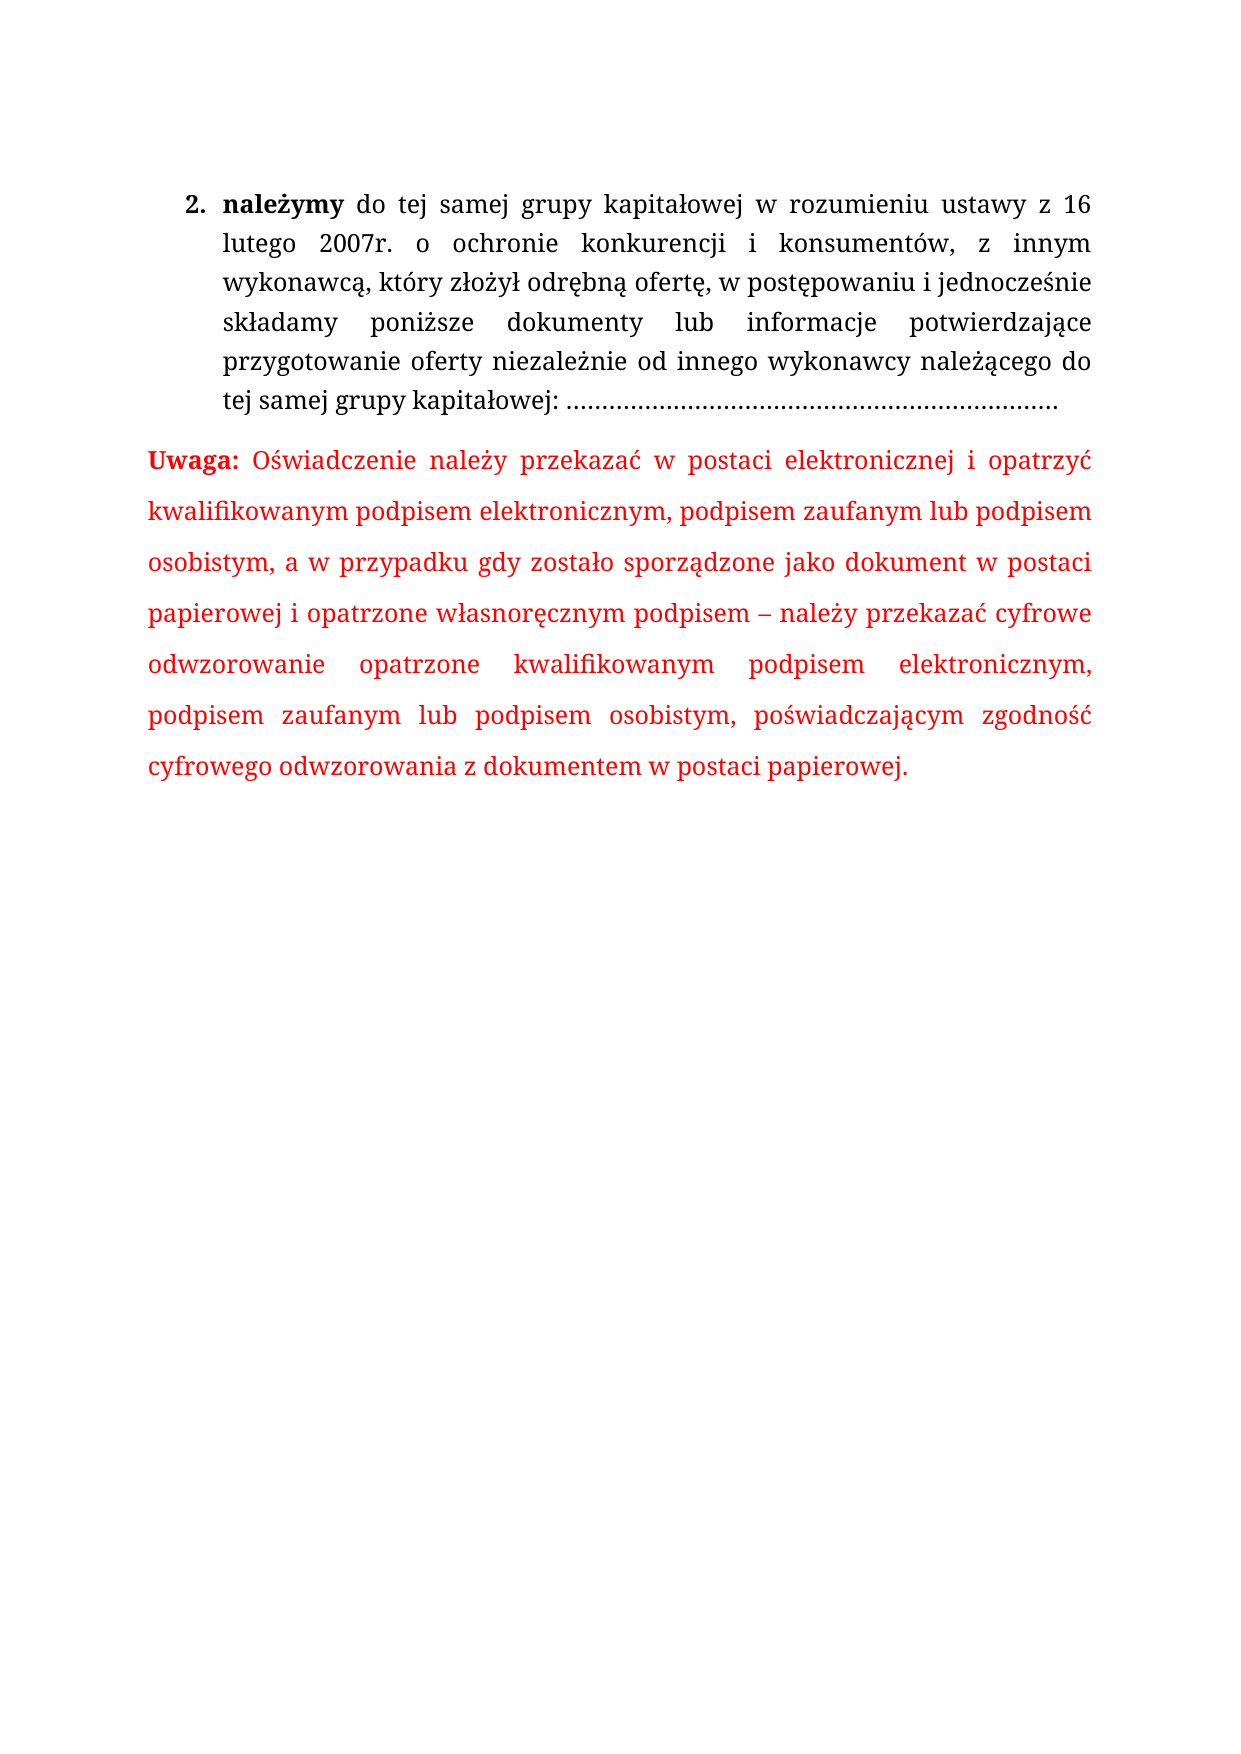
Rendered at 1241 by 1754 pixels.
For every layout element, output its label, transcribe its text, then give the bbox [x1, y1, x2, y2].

text Uwaga: Oświadczenie należy przekazać w postaci elektronicznej i opatrzyć kwalifikowanym podpisem elektronicznym, podpisem zaufanym lub podpisem osobistym, a w przypadku gdy zostało sporządzone jako dokument w postaci papierowej i opatrzone własnoręcznym podpisem – należy przekazać cyfrowe odwzorowanie opatrzone kwalifikowanym podpisem elektronicznym, podpisem zaufanym lub podpisem osobistym, poświadczającym zgodność cyfrowego odwzorowania z dokumentem w postaci papierowej. [148, 443, 1093, 783]
list należymy do tej samej grupy kapitałowej w rozumieniu ustawy z 16 lutego 2007r. o ochronie konkurencji i konsumentów, z innym wykonawcą, który złożył odrębną ofertę, w postępowaniu i jednocześnie składamy poniższe dokumenty lub informacje potwierdzające przygotowanie oferty niezależnie od innego wykonawcy należącego do tej samej grupy kapitałowej: …………………………………………………………… [185, 187, 1093, 417]
